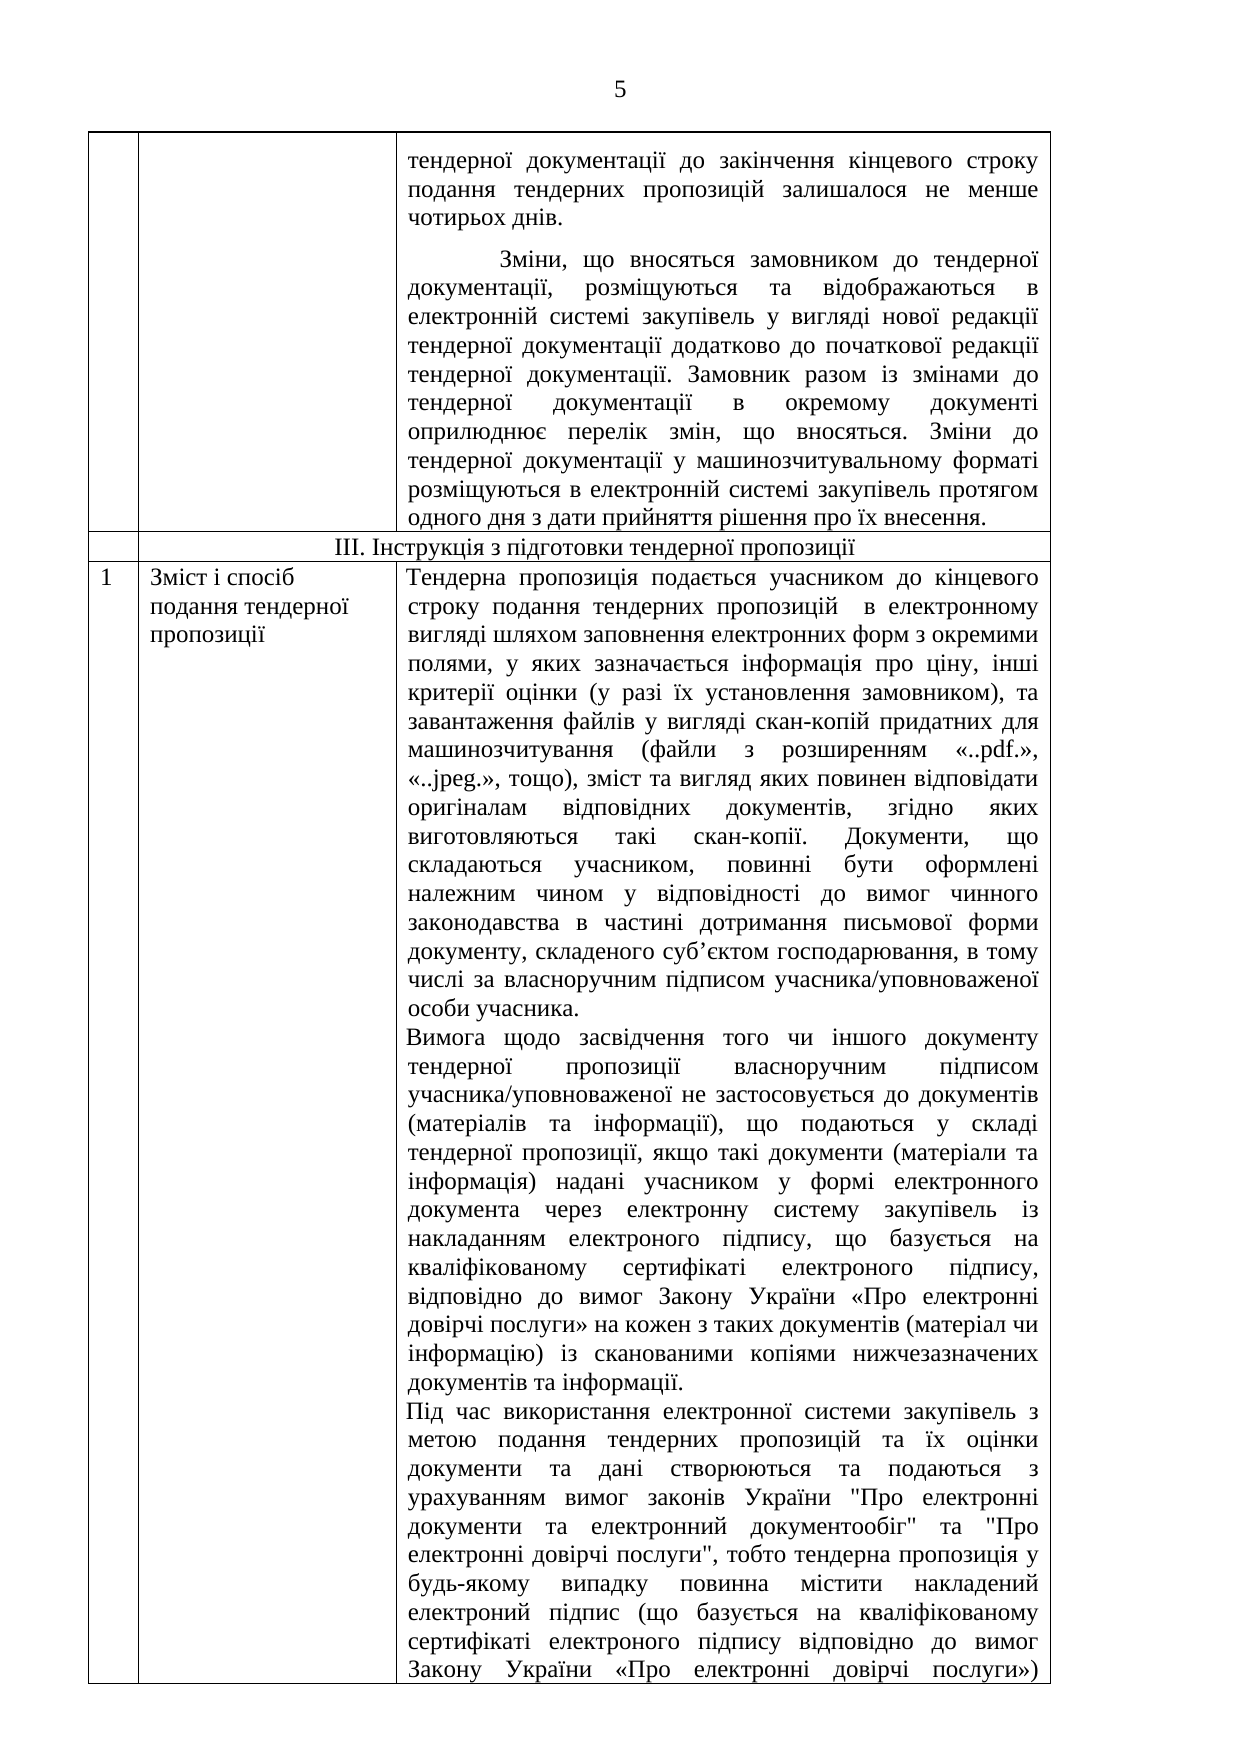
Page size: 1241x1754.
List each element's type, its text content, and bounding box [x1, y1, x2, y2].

table_cell 2 [89, 133, 138, 531]
table_cell [89, 532, 138, 561]
table_cell 1 [89, 562, 138, 1683]
table_cell III. Інструкція з підготовки тендерної пропозиції [139, 532, 1050, 561]
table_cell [139, 562, 396, 1683]
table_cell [139, 133, 396, 531]
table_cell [397, 133, 1050, 531]
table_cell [397, 562, 1050, 1683]
